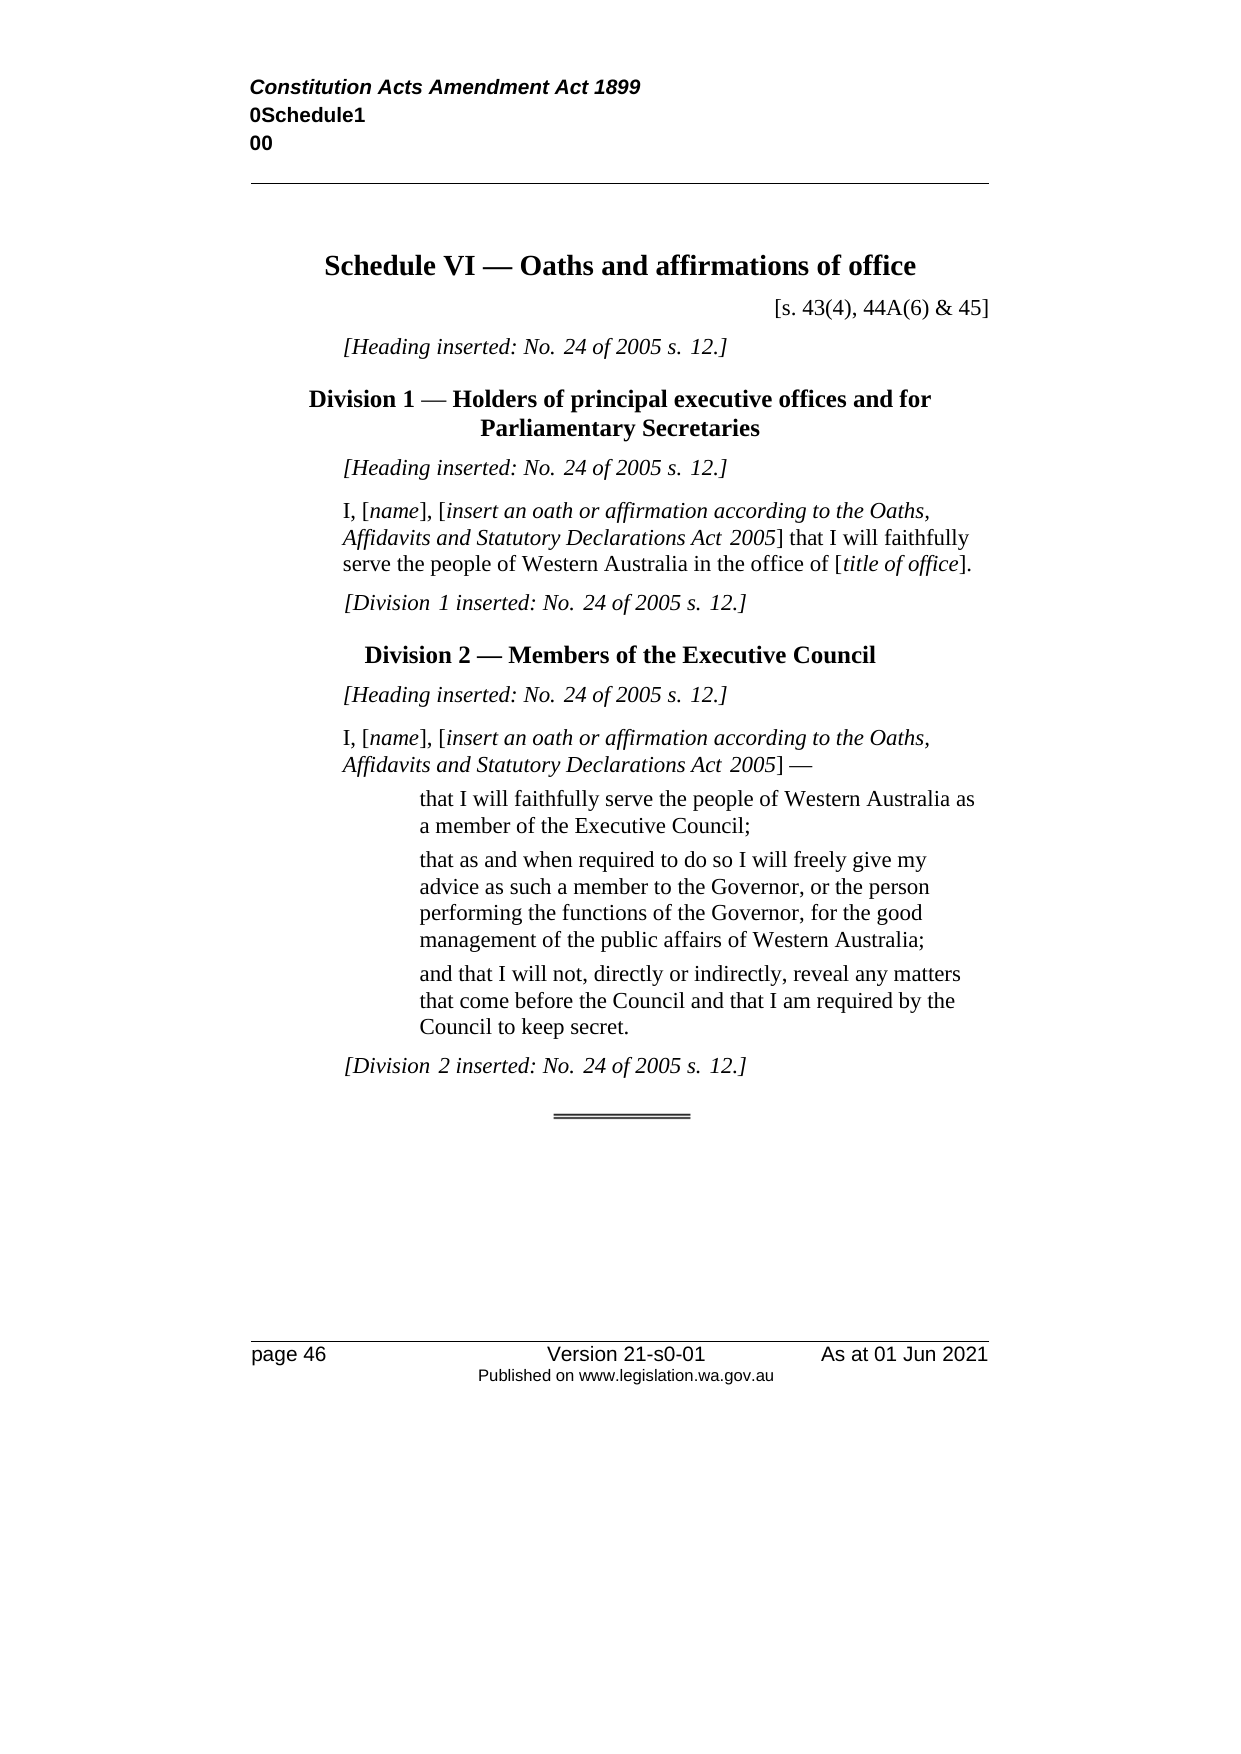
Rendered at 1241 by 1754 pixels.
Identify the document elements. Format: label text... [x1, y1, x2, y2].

subtitle [Heading inserted: No. 24 of 2005 s. 12.] [251, 681, 989, 708]
text [Division 2 inserted: No. 24 of 2005 s. 12.] [251, 1052, 989, 1078]
subtitle [Heading inserted: No. 24 of 2005 s. 12.] [251, 333, 989, 359]
subtitle Schedule VI — Oaths and affirmations of office [251, 248, 989, 282]
text that as and when required to do so I will freely give my advice as such a member to the Governor, or the person performing the functions of the Governor, for the good management of the public affairs of Western Australia; [251, 847, 989, 952]
text [Division 1 inserted: No. 24 of 2005 s. 12.] [251, 589, 989, 615]
text that I will faithfully serve the people of Western Australia as a member of the Executive Council; [251, 786, 989, 838]
text and that I will not, directly or indirectly, reveal any matters that come before the Council and that I am required by the Council to keep secret. [251, 960, 989, 1039]
picture [543, 1103, 697, 1132]
subtitle [Heading inserted: No. 24 of 2005 s. 12.] [251, 454, 989, 481]
text I, [name], [insert an oath or affirmation according to the Oaths, Affidavits and Statutory Declarations Act 2005] — [251, 724, 989, 777]
subtitle Division 2 — Members of the Executive Council [251, 640, 989, 669]
text [s. 43(4), 44A(6) & 45] [251, 294, 989, 320]
subtitle Division 1 — Holders of principal executive offices and for Parliamentary Secretaries [251, 384, 989, 442]
text I, [name], [insert an oath or affirmation according to the Oaths, Affidavits and Statutory Declarations Act 2005] that I will faithfully serve the people of Western Australia in the office of [title of office]. [251, 497, 989, 576]
